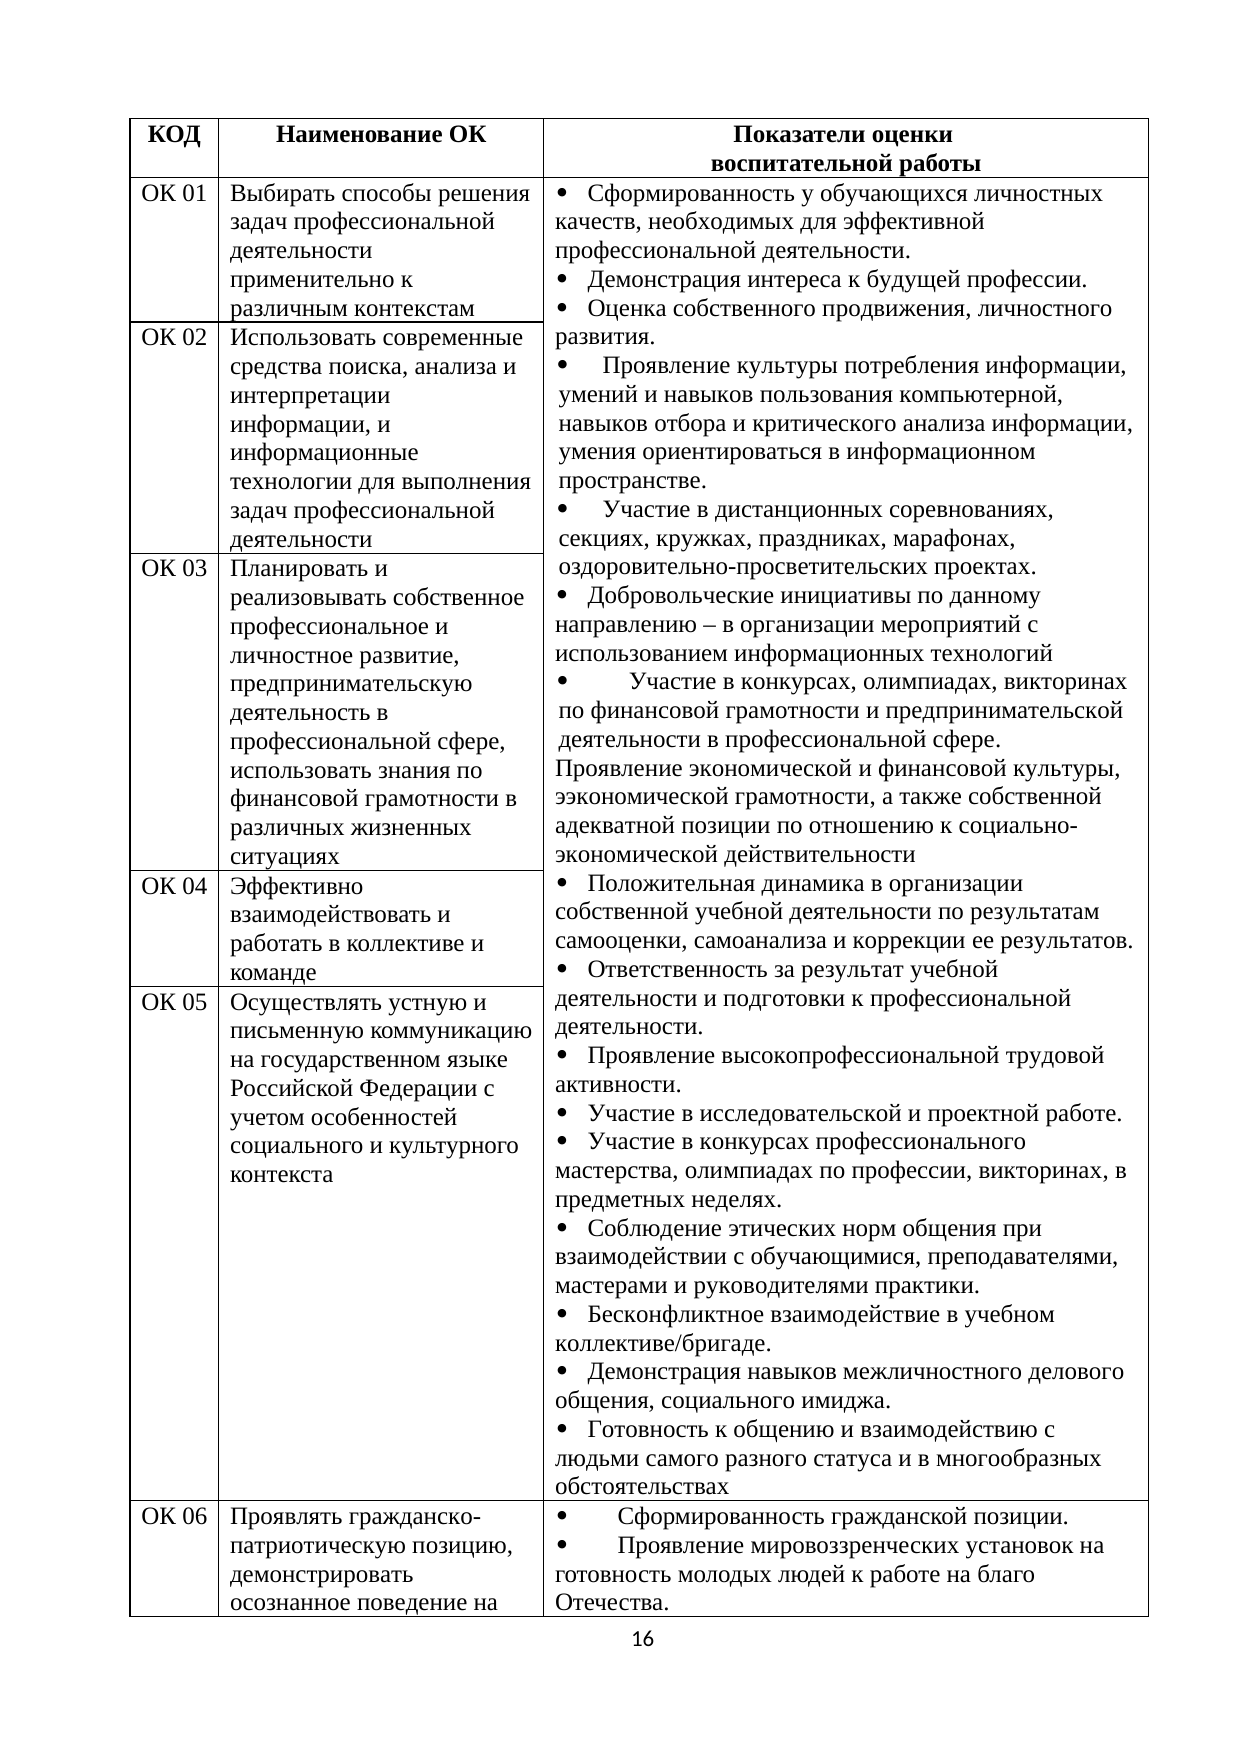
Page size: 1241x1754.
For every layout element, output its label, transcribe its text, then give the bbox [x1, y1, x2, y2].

table_cell ОК 01 [131, 178, 218, 321]
table_cell Эффективно взаимодействовать и работать в коллективе и команде [219, 871, 543, 986]
table_header Показатели оценки воспитательной работы [544, 119, 1148, 177]
table_cell ОК 03 [131, 554, 218, 870]
table_header Наименование ОК [219, 119, 543, 177]
table_cell Планировать и реализовывать собственное профессиональное и личностное развитие, предпринимательскую деятельность в профессиональной сфере, использовать знания по финансовой грамотности в различных жизненных ситуациях [219, 554, 543, 870]
table_cell Сформированность у обучающихся личностных качеств, необходимых для эффективной профессиональной деятельности. Демонстрация интереса к будущей профессии. Оценка собственного продвижения, личностного развития. Проявление культуры потребления информации, умений и навыков пользования компьютерной, навыков отбора и критического анализа информации, умения ориентироваться в информационном пространстве. Участие в дистанционных соревнованиях, секциях, кружках, праздниках, марафонах, оздоровительно-просветительских проектах. Добровольческие инициативы по данному направлению – в организации мероприятий с использованием информационных технологий Участие в конкурсах, олимпиадах, викторинах по финансовой грамотности и предпринимательской деятельности в профессиональной сфере. Проявление экономической и финансовой культуры, ээкономической грамотности, а также собственной адекватной позиции по отношению к социально-экономической действительности Положительная динамика в организации собственной учебной деятельности по результатам самооценки, самоанализа и коррекции ее результатов. Ответственность за результат учебной деятельности и подготовки к профессиональной деятельности. Проявление высокопрофессиональной трудовой активности. Участие в исследовательской и проектной работе. Участие в конкурсах профессионального мастерства, олимпиадах по профессии, викторинах, в предметных неделях. Соблюдение этических норм общения при взаимодействии с обучающимися, преподавателями, мастерами и руководителями практики. Бесконфликтное взаимодействие в учебном коллективе/бригаде. Демонстрация навыков межличностного делового общения, социального имиджа. Готовность к общению и взаимодействию с людьми самого разного статуса и в многообразных обстоятельствах [544, 178, 1148, 1500]
table_cell ОК 04 [131, 871, 218, 986]
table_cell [219, 1501, 543, 1616]
table_cell ОК 05 [131, 987, 218, 1500]
table_cell Осуществлять устную и письменную коммуникацию на государственном языке Российской Федерации с учетом особенностей социального и культурного контекста [219, 987, 543, 1500]
table_cell ОК 06 [131, 1501, 218, 1616]
table_header КОД [131, 119, 218, 177]
table_cell Использовать современные средства поиска, анализа и интерпретации информации, и информационные технологии для выполнения задач профессиональной деятельности [219, 323, 543, 552]
table_cell Выбирать способы решения задач профессиональной деятельности применительно к различным контекстам [219, 178, 543, 321]
table_cell ОК 02 [131, 323, 218, 552]
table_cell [544, 1501, 1148, 1616]
